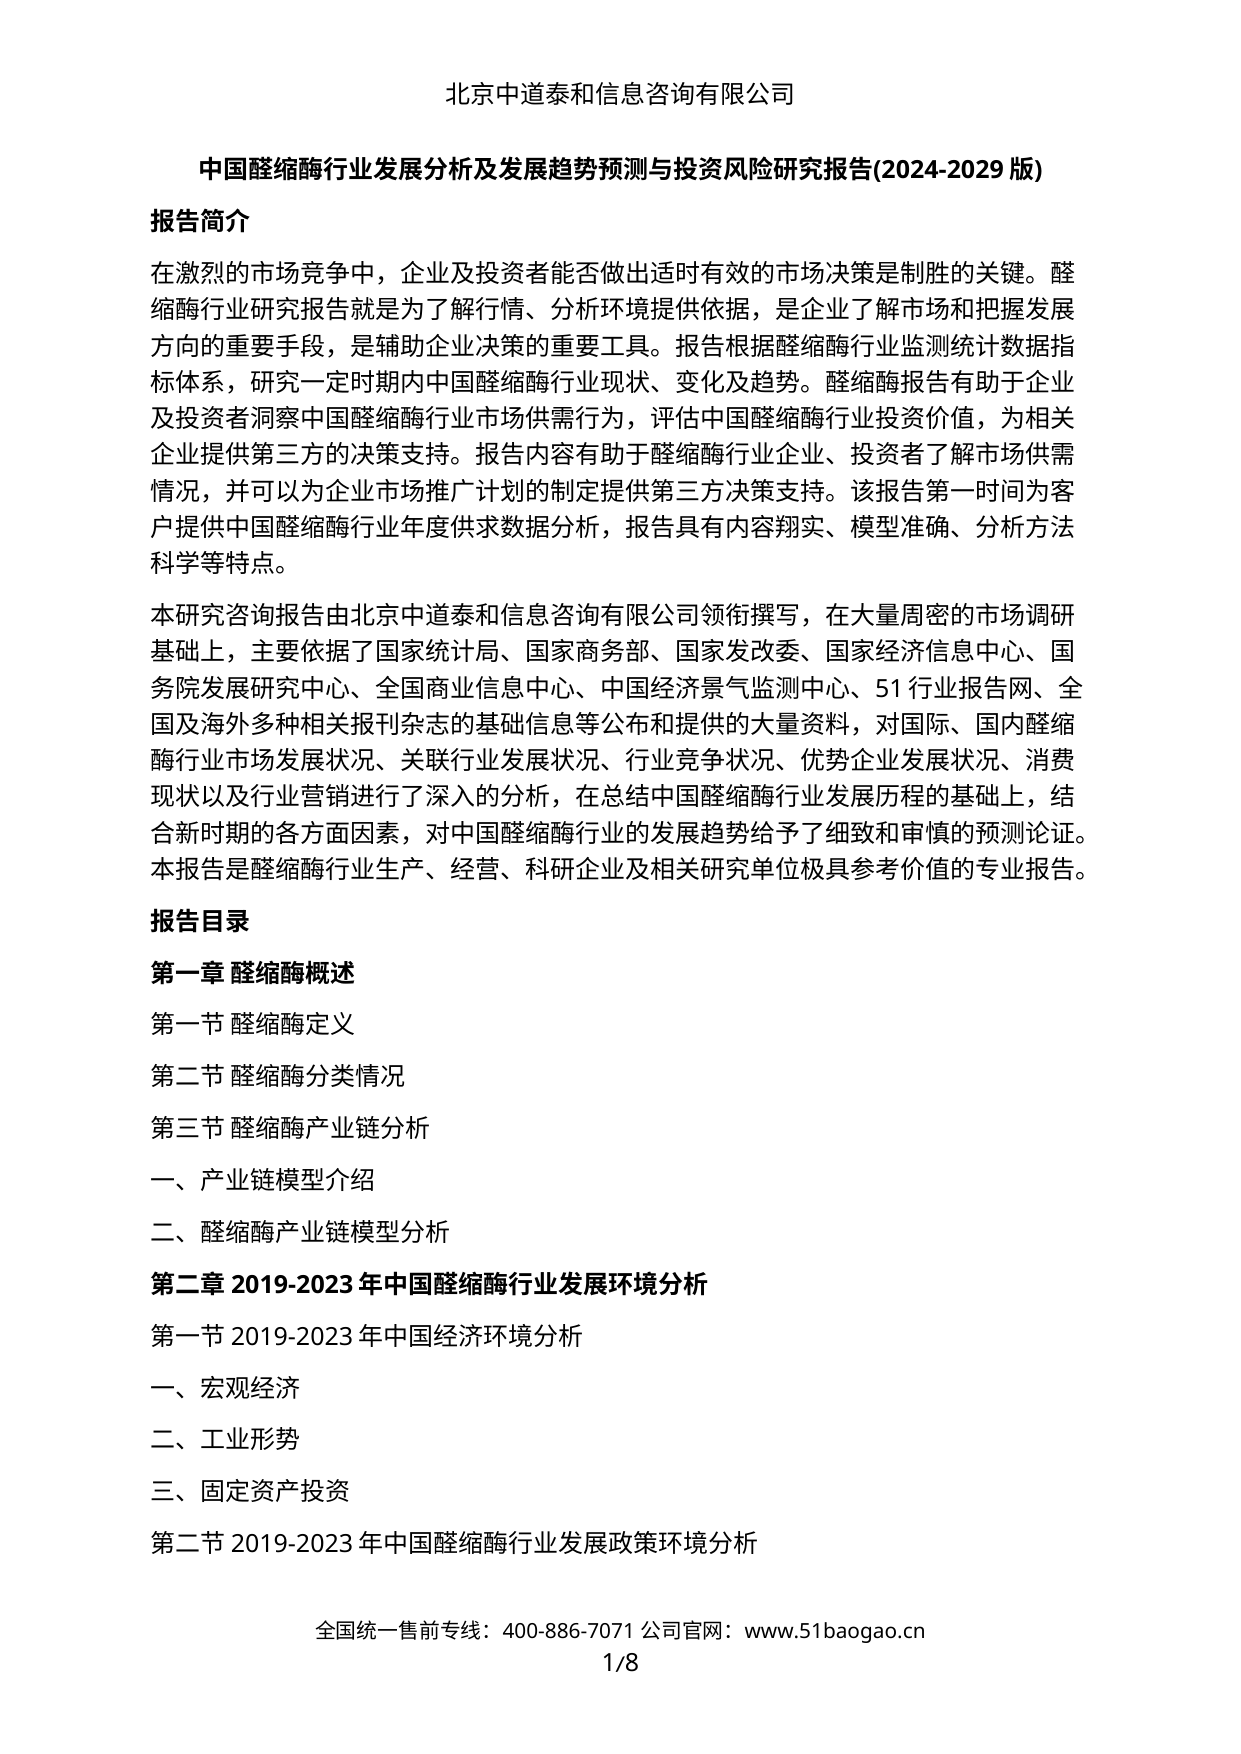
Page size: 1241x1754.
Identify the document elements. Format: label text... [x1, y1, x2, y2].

text 第二节 2019-2023年中国醛缩酶行业发展政策环境分析 [150, 1524, 1090, 1560]
text 中国醛缩酶行业发展分析及发展趋势预测与投资风险研究报告(2024-2029版) [150, 150, 1090, 186]
text 在激烈的市场竞争中，企业及投资者能否做出适时有效的市场决策是制胜的关键。醛缩酶行业研究报告就是为了解行情、分析环境提供依据，是企业了解市场和把握发展方向的重要手段，是辅助企业决策的重要工具。报告根据醛缩酶行业监测统计数据指标体系，研究一定时期内中国醛缩酶行业现状、变化及趋势。醛缩酶报告有助于企业及投资者洞察中国醛缩酶行业市场供需行为，评估中国醛缩酶行业投资价值，为相关企业提供第三方的决策支持。报告内容有助于醛缩酶行业企业、投资者了解市场供需情况，并可以为企业市场推广计划的制定提供第三方决策支持。该报告第一时间为客户提供中国醛缩酶行业年度供求数据分析，报告具有内容翔实、模型准确、分析方法科学等特点。 [150, 254, 1090, 580]
text 三、固定资产投资 [150, 1472, 1090, 1508]
text 第一节 2019-2023年中国经济环境分析 [150, 1316, 1090, 1352]
text 本研究咨询报告由北京中道泰和信息咨询有限公司领衔撰写，在大量周密的市场调研基础上，主要依据了国家统计局、国家商务部、国家发改委、国家经济信息中心、国务院发展研究中心、全国商业信息中心、中国经济景气监测中心、51行业报告网、全国及海外多种相关报刊杂志的基础信息等公布和提供的大量资料，对国际、国内醛缩酶行业市场发展状况、关联行业发展状况、行业竞争状况、优势企业发展状况、消费现状以及行业营销进行了深入的分析，在总结中国醛缩酶行业发展历程的基础上，结合新时期的各方面因素，对中国醛缩酶行业的发展趋势给予了细致和审慎的预测论证。本报告是醛缩酶行业生产、经营、科研企业及相关研究单位极具参考价值的专业报告。 [150, 596, 1090, 886]
text 二、醛缩酶产业链模型分析 [150, 1212, 1090, 1249]
text 第三节 醛缩酶产业链分析 [150, 1109, 1090, 1145]
text 第二章 2019-2023年中国醛缩酶行业发展环境分析 [150, 1264, 1090, 1301]
text 第一章 醛缩酶概述 [150, 953, 1090, 989]
text 报告简介 [150, 202, 1090, 238]
text 第二节 醛缩酶分类情况 [150, 1057, 1090, 1093]
text 第一节 醛缩酶定义 [150, 1005, 1090, 1041]
text 一、宏观经济 [150, 1368, 1090, 1404]
text 一、产业链模型介绍 [150, 1161, 1090, 1197]
text 报告目录 [150, 901, 1090, 937]
text 二、工业形势 [150, 1420, 1090, 1456]
